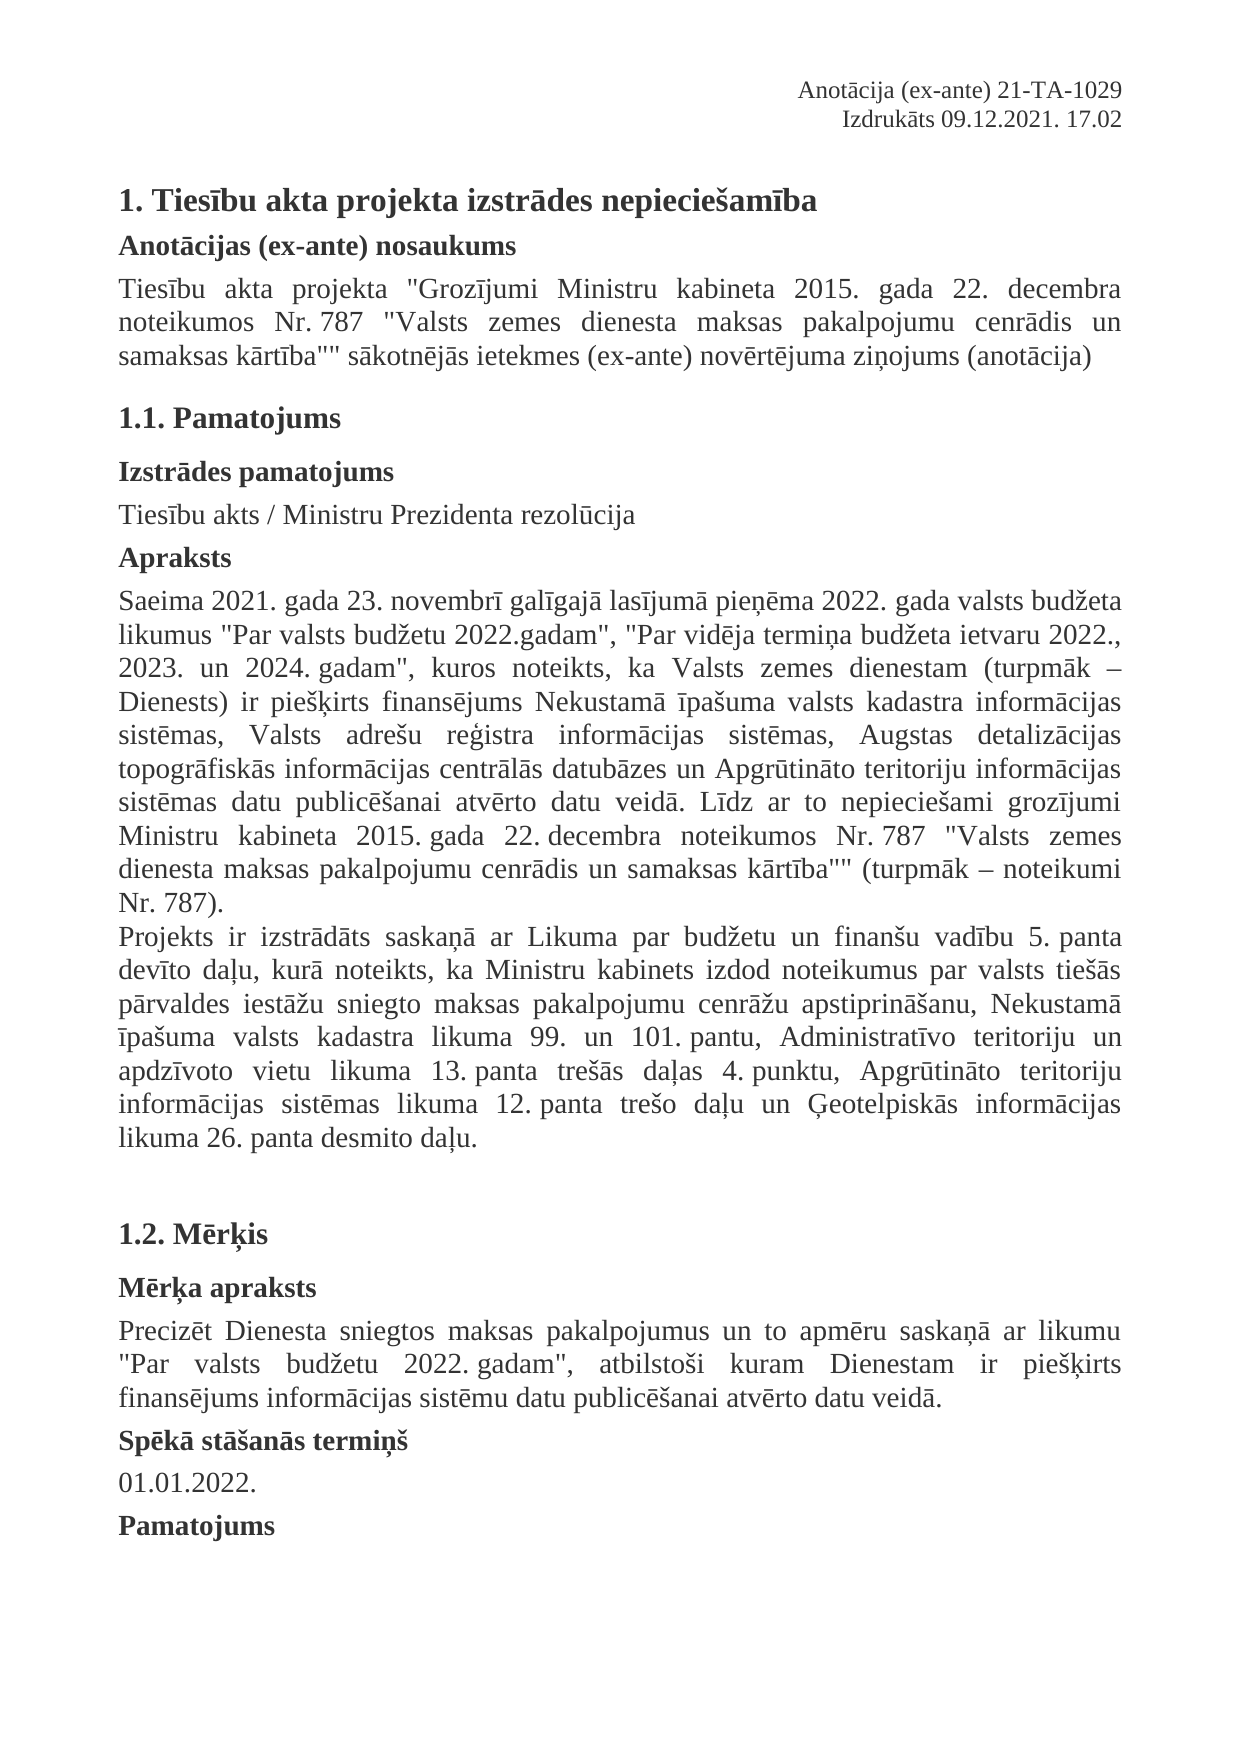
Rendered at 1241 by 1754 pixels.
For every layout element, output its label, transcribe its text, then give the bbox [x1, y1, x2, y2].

text Pamatojums [118, 1508, 1122, 1542]
text Spēkā stāšanās termiņš [118, 1423, 1122, 1456]
text 01.01.2022. [118, 1466, 1122, 1499]
text Apraksts [118, 540, 1122, 574]
text 1.2. Mērķis [118, 1215, 1122, 1251]
text Tiesību akts / Ministru Prezidenta rezolūcija [118, 497, 1122, 531]
text 1.1. Pamatojums [118, 400, 1122, 436]
text Tiesību akta projekta "Grozījumi Ministru kabineta 2015. gada 22. decembra noteikumos Nr. 787 "Valsts zemes dienesta maksas pakalpojumu cenrādis un samaksas kārtība"" sākotnējās ietekmes (ex-ante) novērtējuma ziņojums (anotācija) [118, 271, 1122, 372]
text Projekts ir izstrādāts saskaņā ar Likuma par budžetu un finanšu vadību 5. panta devīto daļu, kurā noteikts, ka Ministru kabinets izdod noteikumus par valsts tiešās pārvaldes iestāžu sniegto maksas pakalpojumu cenrāžu apstiprināšanu, Nekustamā īpašuma valsts kadastra likuma 99. un 101. pantu, Administratīvo teritoriju un apdzīvoto vietu likuma 13. panta trešās daļas 4. punktu, Apgrūtināto teritoriju informācijas sistēmas likuma 12. panta trešo daļu un Ģeotelpiskās informācijas likuma 26. panta desmito daļu. [118, 919, 1122, 1153]
text Saeima 2021. gada 23. novembrī galīgajā lasījumā pieņēma 2022. gada valsts budžeta likumus "Par valsts budžetu 2022.gadam", "Par vidēja termiņa budžeta ietvaru 2022., 2023. un 2024. gadam", kuros noteikts, ka Valsts zemes dienestam (turpmāk – Dienests) ir piešķirts finansējums Nekustamā īpašuma valsts kadastra informācijas sistēmas, Valsts adrešu reģistra informācijas sistēmas, Augstas detalizācijas topogrāfiskās informācijas centrālās datubāzes un Apgrūtināto teritoriju informācijas sistēmas datu publicēšanai atvērto datu veidā. Līdz ar to nepieciešami grozījumi Ministru kabineta 2015. gada 22. decembra noteikumos Nr. 787 "Valsts zemes dienesta maksas pakalpojumu cenrādis un samaksas kārtība"" (turpmāk – noteikumi Nr. 787). [118, 583, 1122, 919]
text 1. Tiesību akta projekta izstrādes nepieciešamība [118, 180, 1122, 219]
text Anotācijas (ex-ante) nosaukums [118, 228, 1122, 262]
text Mērķa apraksts [118, 1270, 1122, 1303]
text Izstrādes pamatojums [118, 454, 1122, 488]
text Precizēt Dienesta sniegtos maksas pakalpojumus un to apmēru saskaņā ar likumu "Par valsts budžetu 2022. gadam", atbilstoši kuram Dienestam ir piešķirts finansējums informācijas sistēmu datu publicēšanai atvērto datu veidā. [118, 1313, 1122, 1413]
